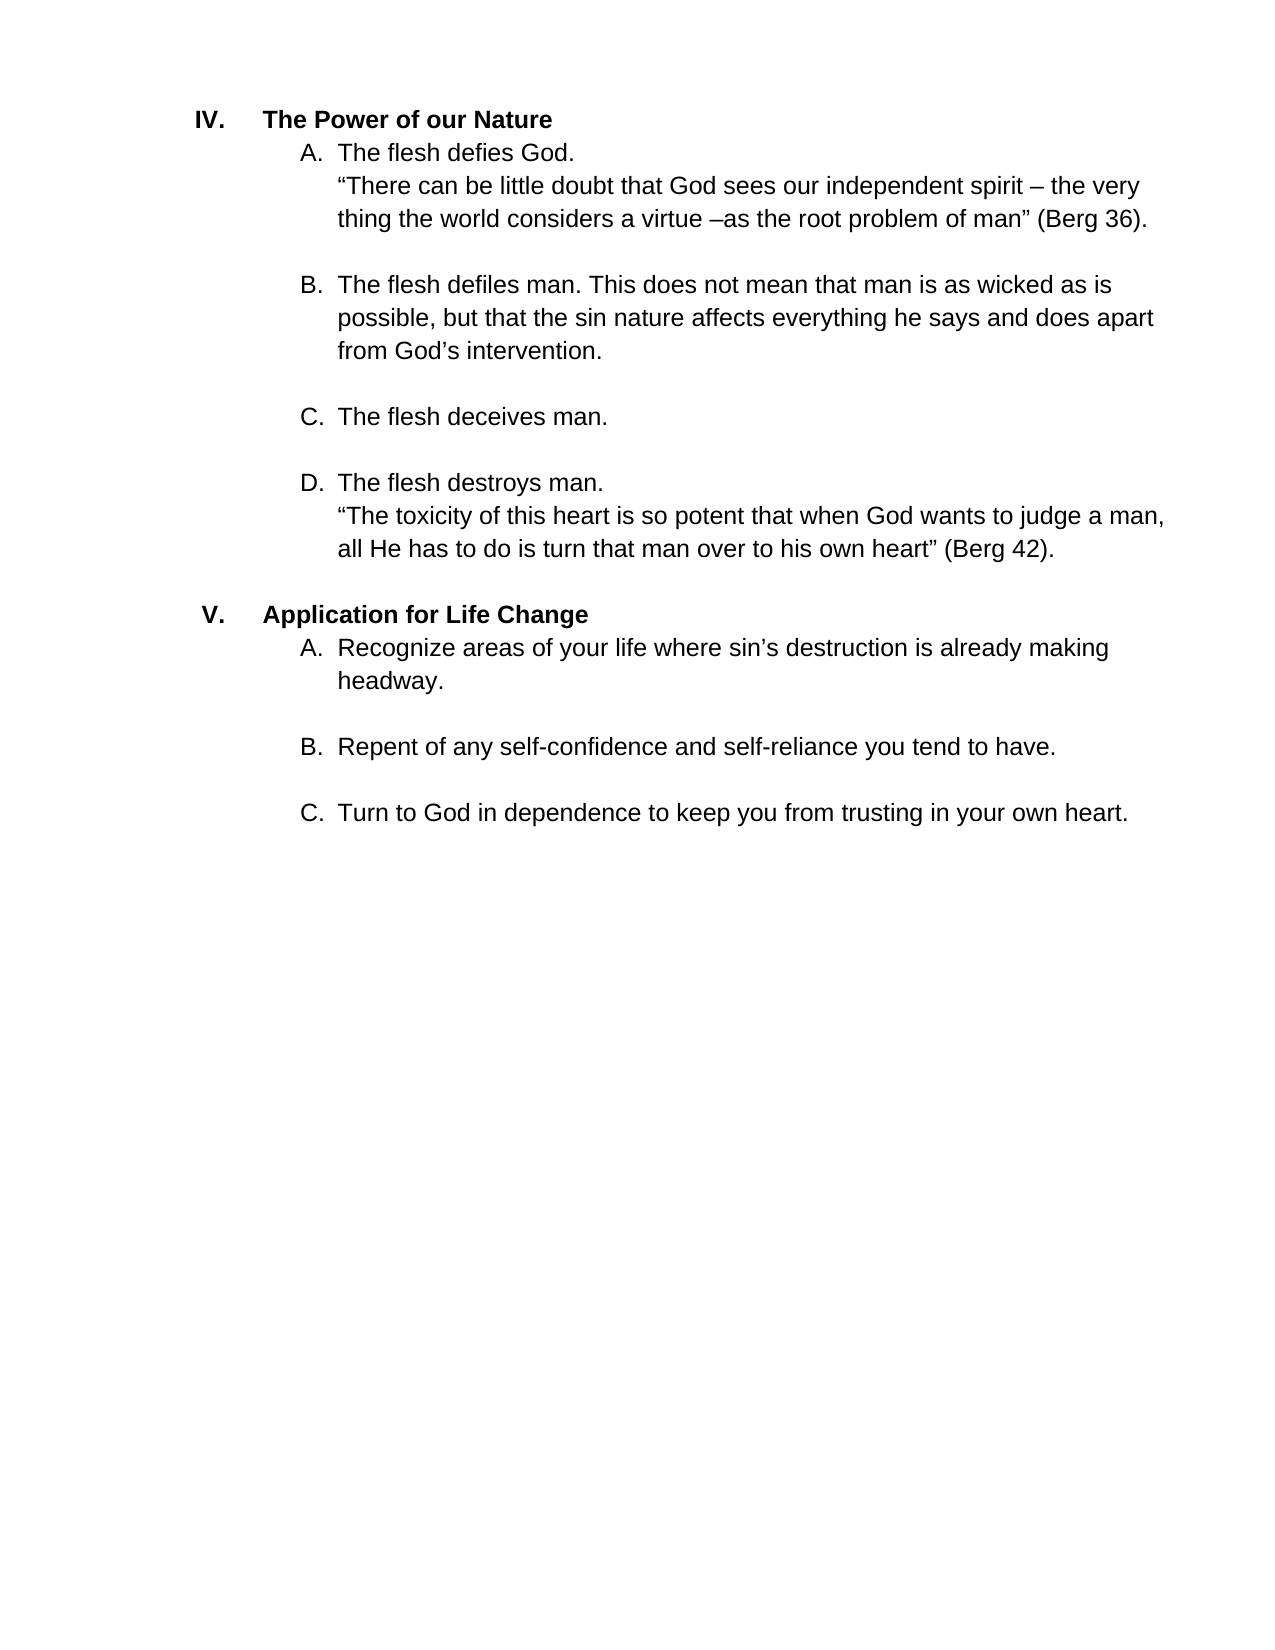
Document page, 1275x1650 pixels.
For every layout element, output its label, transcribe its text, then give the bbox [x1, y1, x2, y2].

list Application for Life Change [225, 600, 1170, 629]
list The flesh defies God. [300, 138, 1170, 167]
list Recognize areas of your life where sin’s destruction is already making headway. [300, 633, 1170, 695]
list The Power of our Nature [225, 105, 1170, 134]
list Turn to God in dependence to keep you from trusting in your own heart. [300, 798, 1170, 827]
list The flesh destroys man. [300, 468, 1170, 497]
list Repent of any self-confidence and self-reliance you tend to have. [300, 732, 1170, 761]
text “The toxicity of this heart is so potent that when God wants to judge a man, all He has to do is turn that man over to his own heart” (Berg 42). [337, 501, 1170, 563]
list The flesh deceives man. [300, 402, 1170, 431]
list “There can be little doubt that God sees our independent spirit – the very thing the world considers a virtue –as the root problem of man” (Berg 36). [337, 171, 1170, 233]
list The flesh defiles man. This does not mean that man is as wicked as is possible, but that the sin nature affects everything he says and does apart from God’s intervention. [300, 270, 1170, 365]
